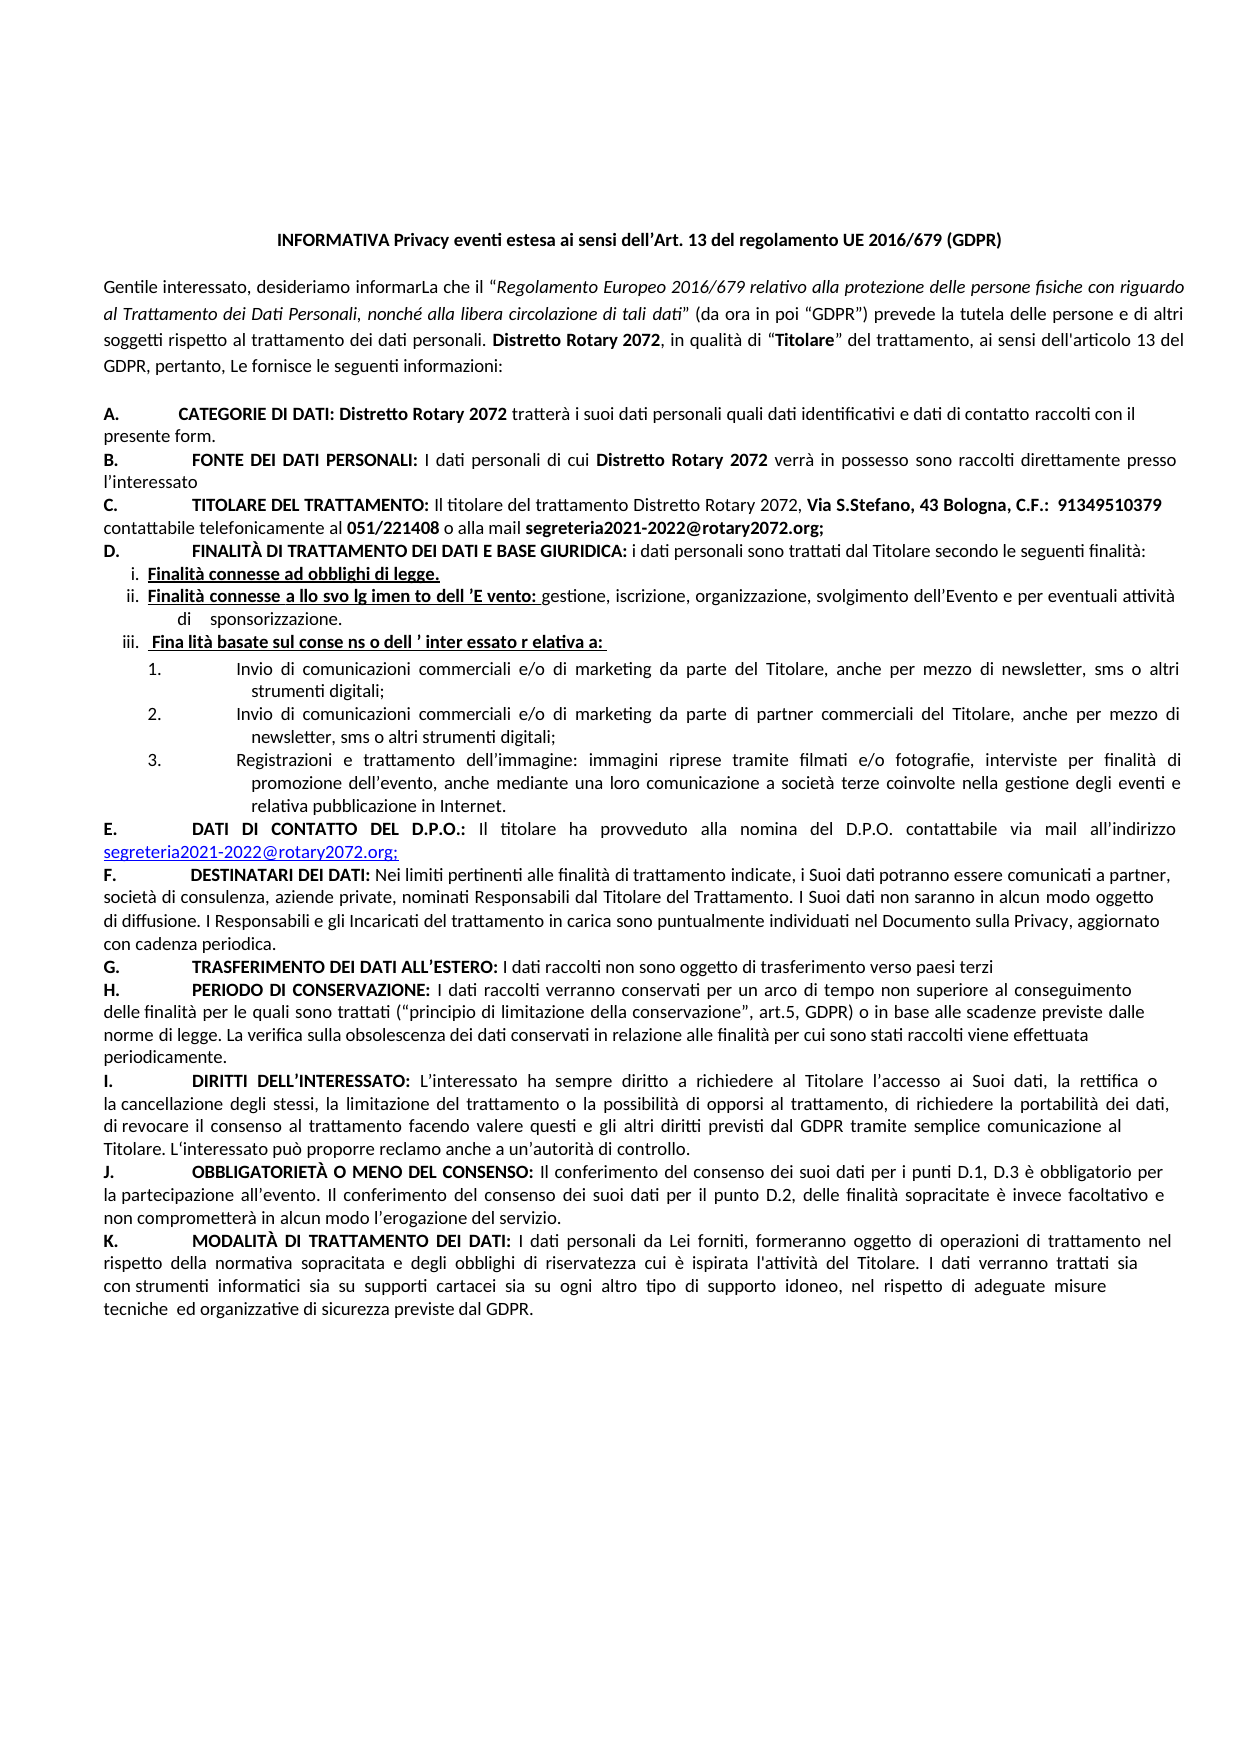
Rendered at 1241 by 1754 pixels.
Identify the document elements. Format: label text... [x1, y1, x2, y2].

subtitle INFORMATIVA Privacy eventi estesa ai sensi dell’Art. 13 del regolamento UE 2016/679 (GDPR) [277, 228, 1198, 251]
list Invio di comunicazioni commerciali e/o di marketing da parte del Titolare, anche per mezzo di newsletter, sms o altri strumenti digitali; [147, 657, 1180, 703]
text di diffusione. I Responsabili e gli Incaricati del trattamento in carica sono puntualmente individuati nel Documento sulla Privacy, aggiornato con cadenza periodica. [103, 909, 1180, 954]
list FINALITÀ DI TRATTAMENTO DEI DATI E BASE GIURIDICA: i dati personali sono trattati dal Titolare secondo le seguenti finalità: [103, 539, 1198, 562]
subtitle Finalità connesse ad obblighi di legge. [131, 562, 1198, 584]
list FONTE DEI DATI PERSONALI: I dati personali di cui Distretto Rotary 2072 verrà in possesso sono raccolti direttamente presso [103, 448, 1198, 471]
text la cancellazione degli stessi, la limitazione del trattamento o la possibilità di opporsi al trattamento, di richiedere la portabilità dei dati, di revocare il consenso al trattamento facendo valere questi e gli altri diritti previsti dal GDPR tramite semplice comunicazione al Titolare. L‘interessato può proporre reclamo anche a un’autorità di controllo. [103, 1092, 1180, 1160]
list OBBLIGATORIETÀ O MENO DEL CONSENSO: Il conferimento del consenso dei suoi dati per i punti D.1, D.3 è obbligatorio per la partecipazione all’evento. Il conferimento del consenso dei suoi dati per il punto D.2, delle finalità sopracitate è invece facoltativo e non comprometterà in alcun modo l’erogazione del servizio. [103, 1161, 1164, 1229]
list TRASFERIMENTO DEI DATI ALL’ESTERO: I dati raccolti non sono oggetto di trasferimento verso paesi terzi [103, 955, 1198, 978]
list CATEGORIE DI DATI: Distretto Rotary 2072 tratterà i suoi dati personali quali dati identificativi e dati di contatto raccolti con il presente form. [103, 402, 1144, 447]
list Finalità connesse a llo svo lg imen to dell ’E vento: gestione, iscrizione, organizzazione, svolgimento dell’Evento e per eventuali attività di sponsorizzazione. [126, 584, 1180, 630]
list DATI DI CONTATTO DEL D.P.O.: Il titolare ha provveduto alla nomina del D.P.O. contattabile via mail all’indirizzo [103, 818, 1198, 840]
text contattabile telefonicamente al 051/221408 o alla mail segreteria2021-2022@rotary2072.org; [103, 516, 1198, 539]
list DESTINATARI DEI DATI: Nei limiti pertinenti alle finalità di trattamento indicate, i Suoi dati potranno essere comunicati a partner, società di consulenza, aziende private, nominati Responsabili dal Titolare del Trattamento. I Suoi dati non saranno in alcun modo oggetto [103, 863, 1181, 908]
list DIRITTI DELL’INTERESSATO: L’interessato ha sempre diritto a richiedere al Titolare l’accesso ai Suoi dati, la rettifica o [103, 1069, 1198, 1092]
subtitle Fina lità basate sul conse ns o dell ’ inter essato r elativa a: [122, 631, 1198, 653]
text con strumenti informatici sia su supporti cartacei sia su ogni altro tipo di supporto idoneo, nel rispetto di adeguate misure tecniche ed organizzative di sicurezza previste dal GDPR. [103, 1274, 1144, 1320]
list Invio di comunicazioni commerciali e/o di marketing da parte di partner commerciali del Titolare, anche per mezzo di newsletter, sms o altri strumenti digitali; [147, 703, 1181, 748]
text Gentile interessato, desideriamo informarLa che il “Regolamento Europeo 2016/679 relativo alla protezione delle persone fisiche con riguardo al Trattamento dei Dati Personali, nonché alla libera circolazione di tali dati” (da ora in poi “GDPR”) prevede la tutela delle persone e di altri soggetti rispetto al trattamento dei dati personali. Distretto Rotary 2072, in qualità di “Titolare” del trattamento, ai sensi dell'articolo 13 del GDPR, pertanto, Le fornisce le seguenti informazioni: [103, 275, 1185, 377]
text l’interessato [103, 471, 1198, 493]
text segreteria2021-2022@rotary2072.org; [103, 840, 1198, 863]
list MODALITÀ DI TRATTAMENTO DEI DATI: I dati personali da Lei forniti, formeranno oggetto di operazioni di trattamento nel rispetto della normativa sopracitata e degli obblighi di riservatezza cui è ispirata l'attività del Titolare. I dati verranno trattati sia [103, 1229, 1181, 1274]
list PERIODO DI CONSERVAZIONE: I dati raccolti verranno conservati per un arco di tempo non superiore al conseguimento delle finalità per le quali sono trattati (“principio di limitazione della conservazione”, art.5, GDPR) o in base alle scadenze previste dalle norme di legge. La verifica sulla obsolescenza dei dati conservati in relazione alle finalità per cui sono stati raccolti viene effettuata periodicamente. [103, 978, 1147, 1069]
list Registrazioni e trattamento dell’immagine: immagini riprese tramite filmati e/o fotografie, interviste per finalità di promozione dell’evento, anche mediante una loro comunicazione a società terze coinvolte nella gestione degli eventi e relativa pubblicazione in Internet. [147, 748, 1181, 817]
list TITOLARE DEL TRATTAMENTO: Il titolare del trattamento Distretto Rotary 2072, Via S.Stefano, 43 Bologna, C.F.: 91349510379 [103, 493, 1198, 516]
